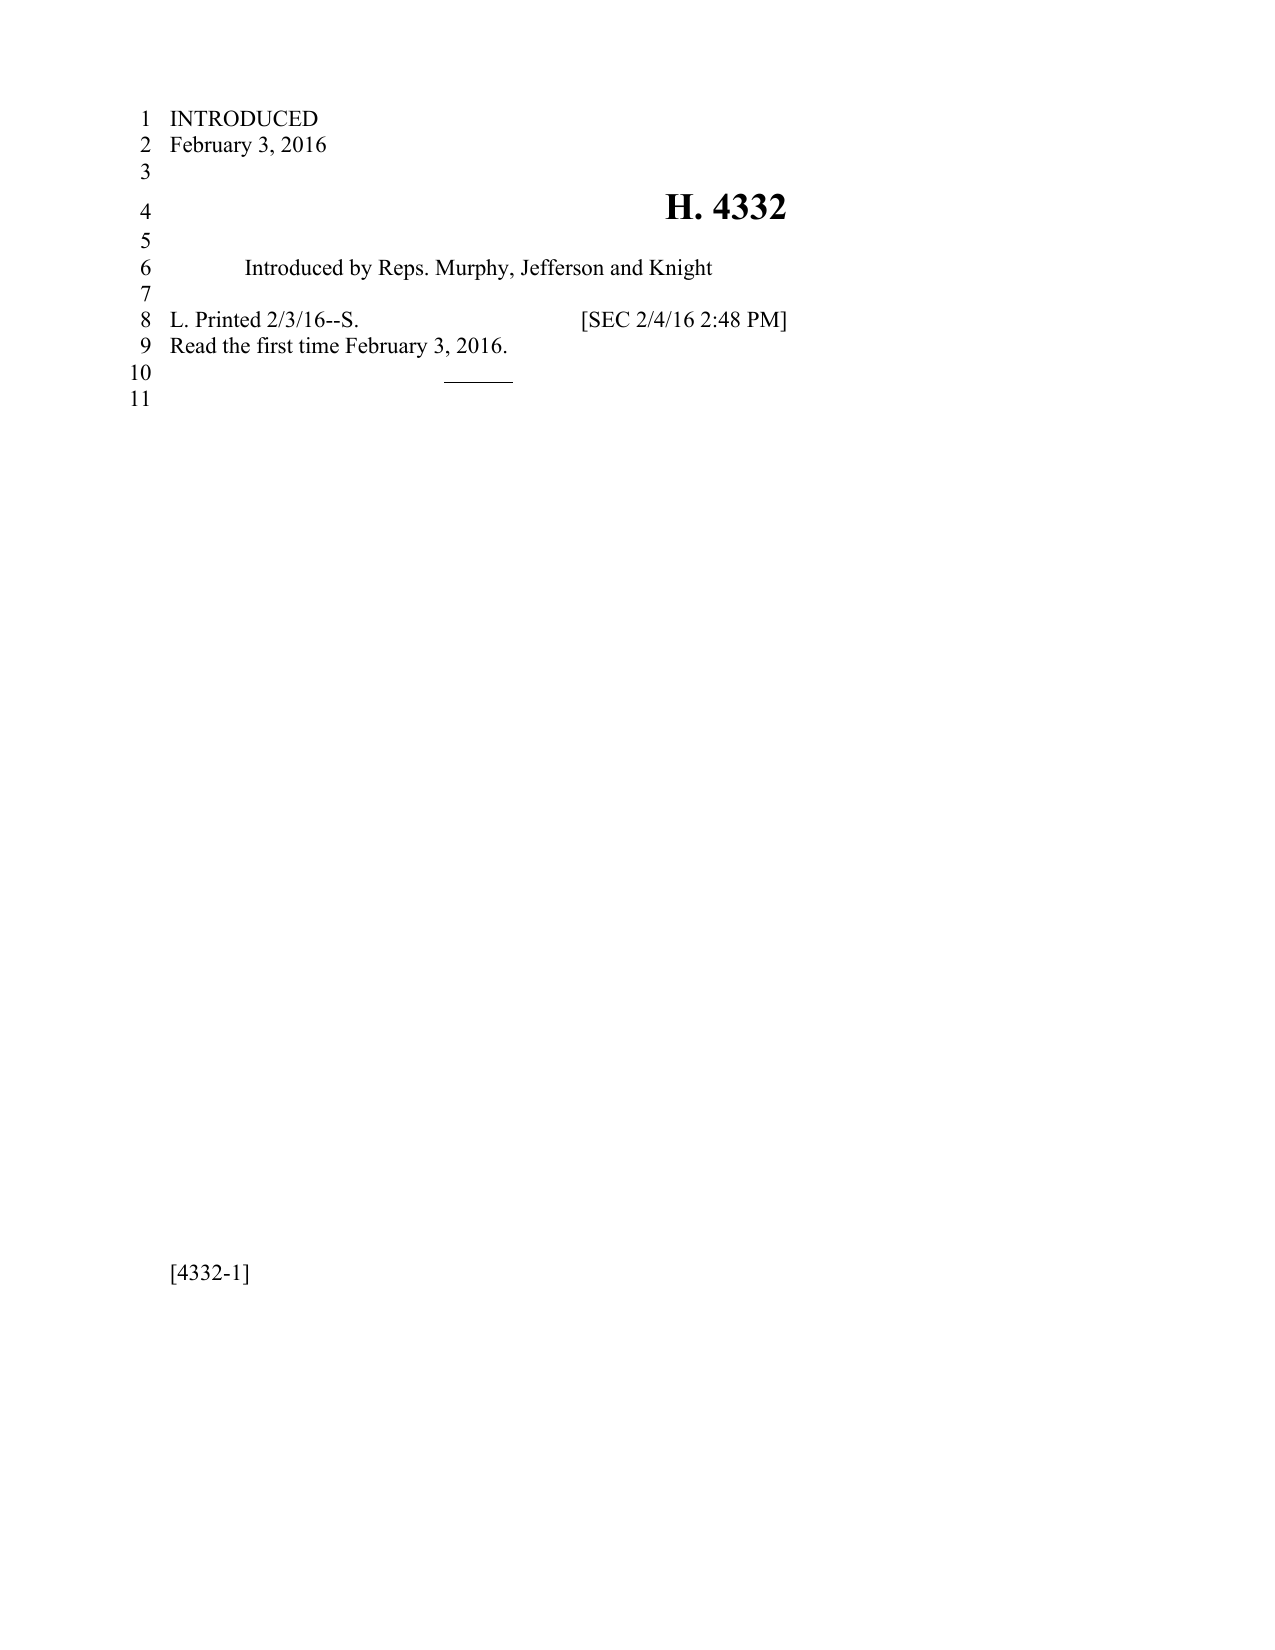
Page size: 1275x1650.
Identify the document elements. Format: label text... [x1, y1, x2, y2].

text H. 4332 [169, 184, 787, 227]
text Read the first time February 3, 2016. [169, 333, 787, 359]
text L. Printed 2/3/16--S. [SEC 2/4/16 2:48 PM] [169, 306, 787, 333]
text February 3, 2016 [169, 131, 787, 158]
text Introduced by Reps. Murphy, Jefferson and Knight [169, 253, 787, 280]
text INTRODUCED [169, 105, 787, 131]
